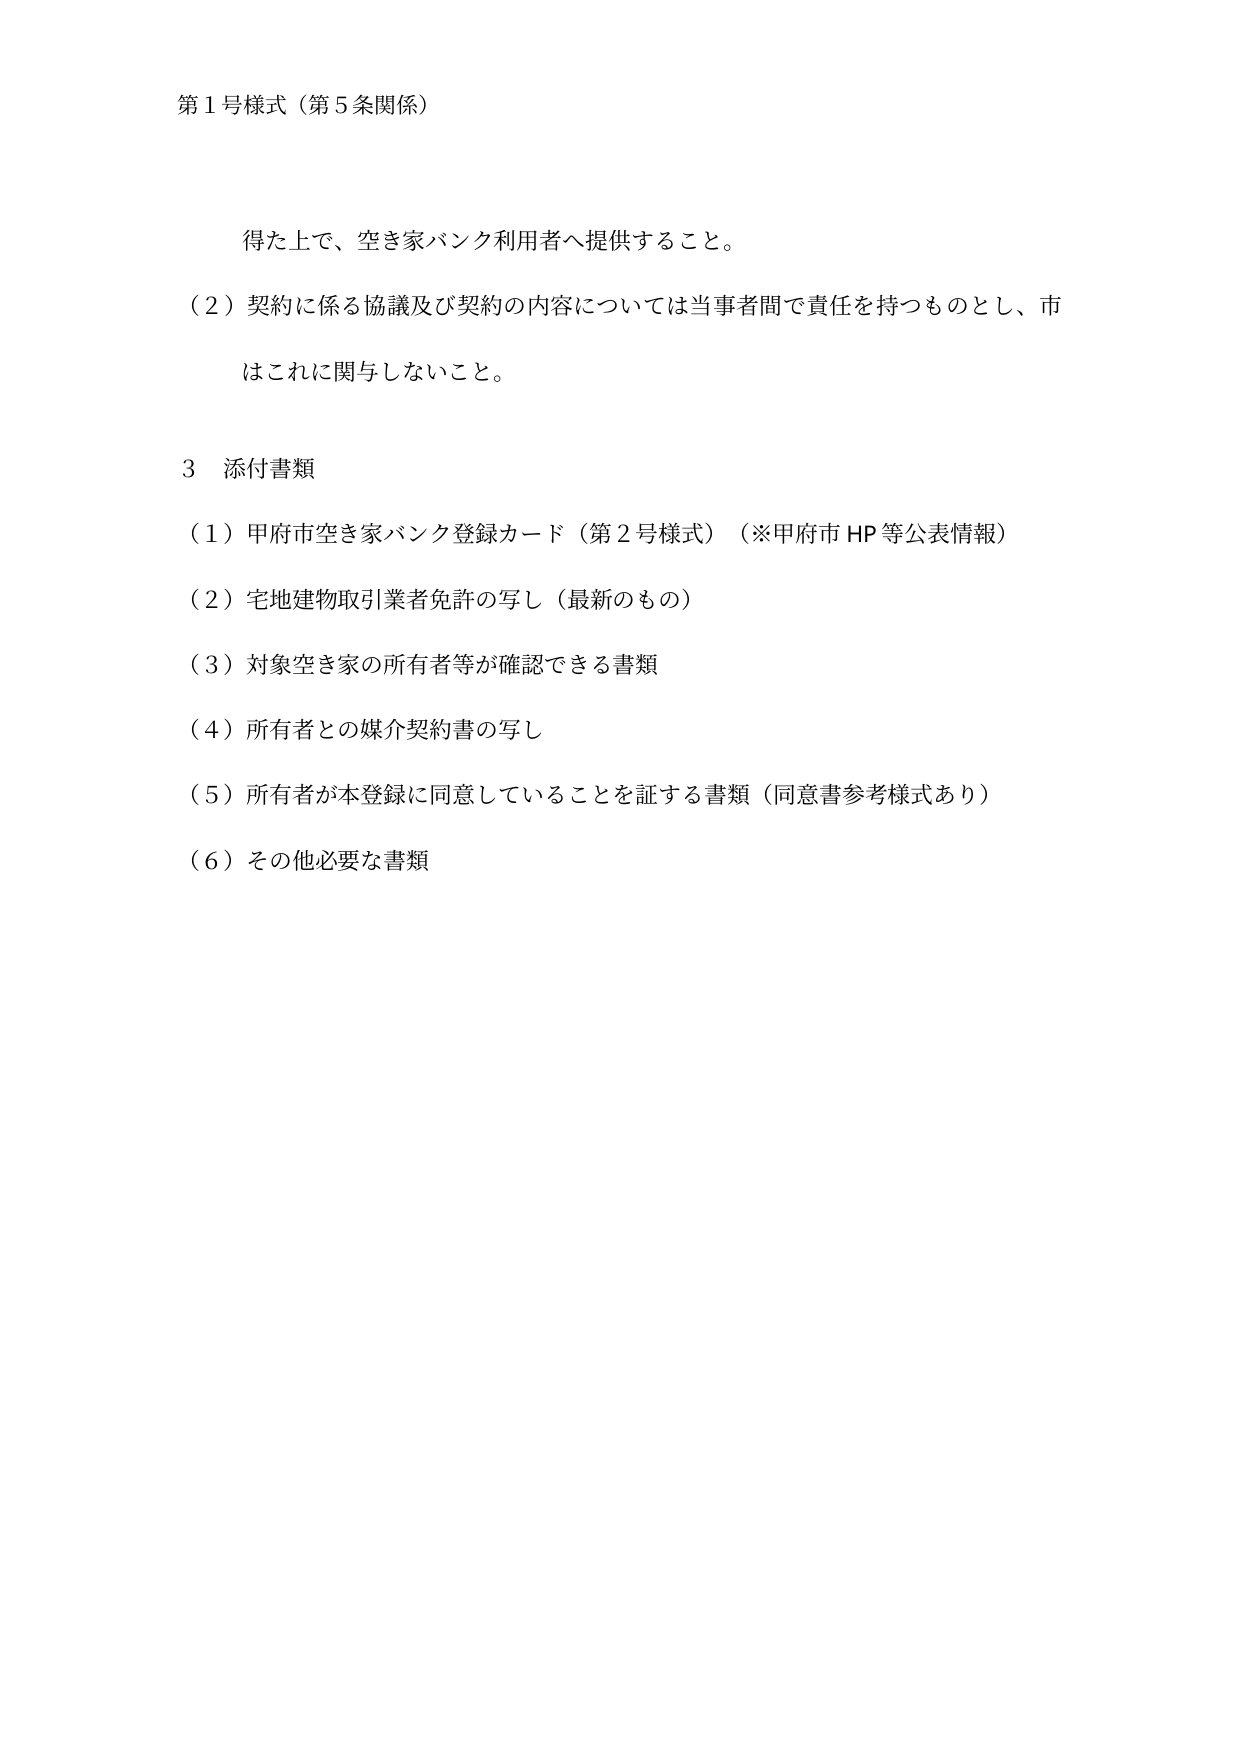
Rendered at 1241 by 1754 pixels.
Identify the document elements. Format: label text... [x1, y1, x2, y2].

text （５）所有者が本登録に同意していることを証する書類（同意書参考様式あり） [177, 761, 1063, 827]
text （３）対象空き家の所有者等が確認できる書類 [177, 631, 1063, 696]
text （６）その他必要な書類 [177, 827, 1063, 892]
text （２）宅地建物取引業者免許の写し（最新のもの） [177, 566, 1063, 631]
text ３ 添付書類 [177, 435, 1063, 501]
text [177, 207, 1063, 272]
text （２）契約に係る協議及び契約の内容については当事者間で責任を持つものとし、市はこれに関与しないこと。 [177, 272, 1063, 403]
text （１）甲府市空き家バンク登録カード（第２号様式）（※甲府市HP等公表情報） [177, 501, 1063, 566]
text （４）所有者との媒介契約書の写し [177, 696, 1063, 761]
